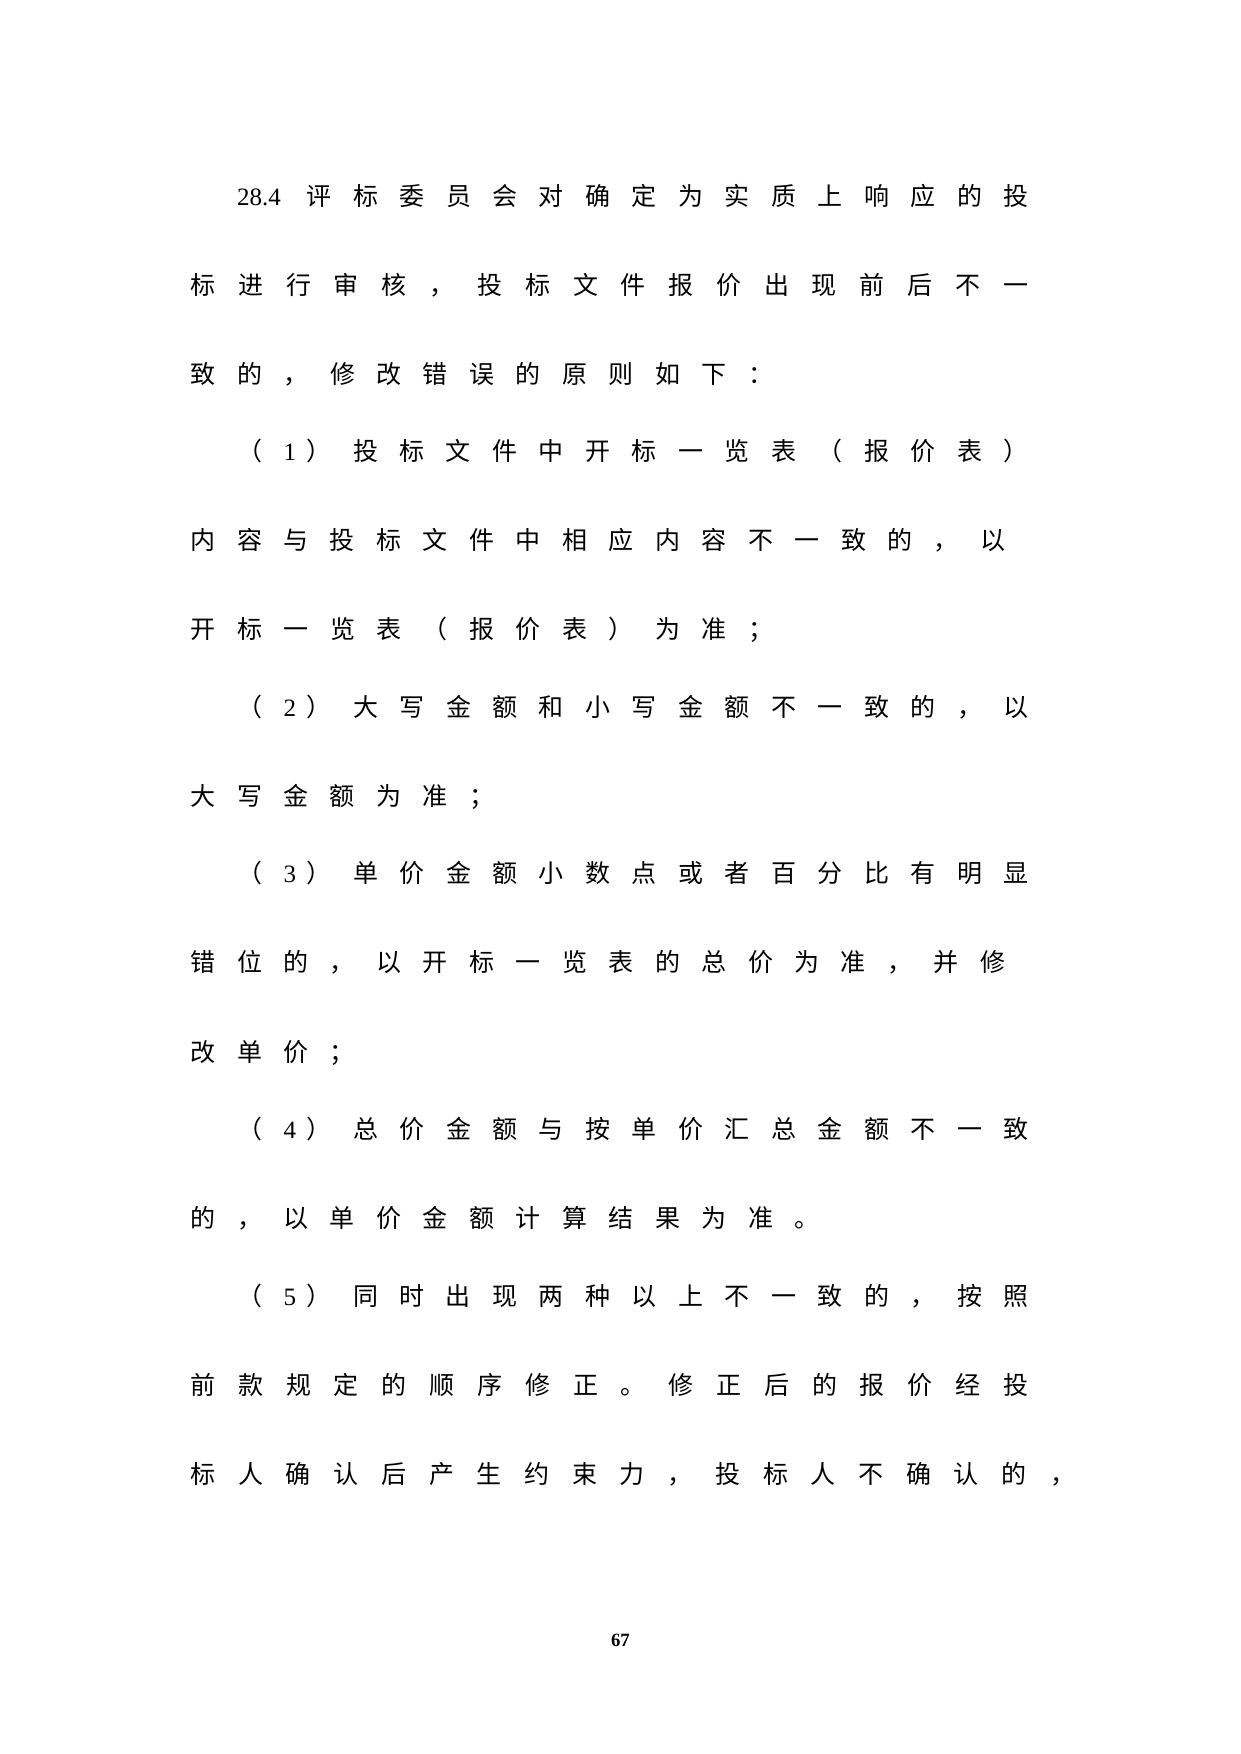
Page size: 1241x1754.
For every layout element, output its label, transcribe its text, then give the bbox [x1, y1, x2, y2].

text （2）大写金额和小写金额不一致的，以大写金额为准； [190, 676, 1050, 824]
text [190, 1264, 1050, 1502]
text （4）总价金额与按单价汇总金额不一致的，以单价金额计算结果为准。 [190, 1098, 1050, 1246]
text （1）投标文件中开标一览表（报价表）内容与投标文件中相应内容不一致的，以开标一览表（报价表）为准； [190, 420, 1050, 658]
text （3）单价金额小数点或者百分比有明显错位的，以开标一览表的总价为准，并修改单价； [190, 842, 1050, 1080]
text 28.4 评标委员会对确定为实质上响应的投标进行审核，投标文件报价出现前后不一致的，修改错误的原则如下： [190, 164, 1050, 402]
